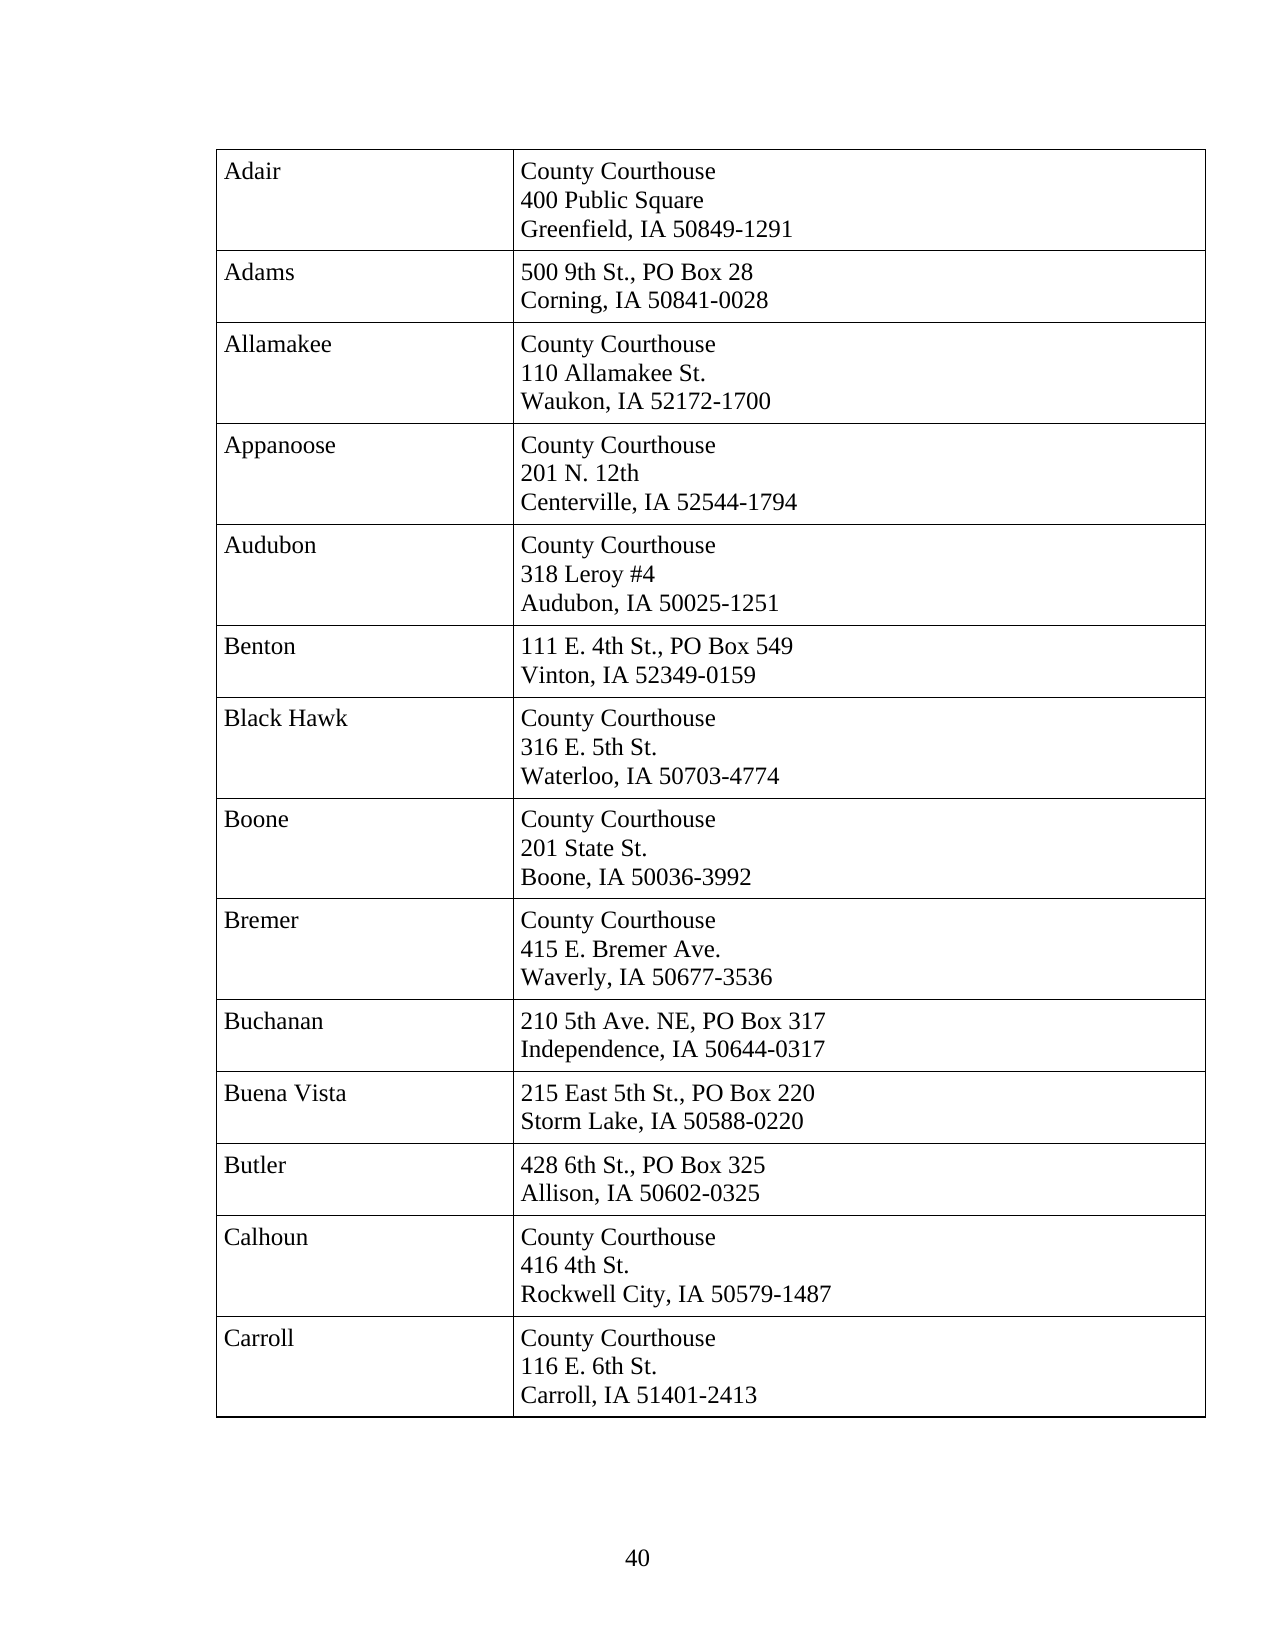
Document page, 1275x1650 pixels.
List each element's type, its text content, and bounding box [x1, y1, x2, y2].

table_cell County Courthouse 201 N. 12th Centerville, IA 52544-1794 [514, 424, 1205, 524]
table_cell Audubon [217, 525, 513, 624]
table_cell Buchanan [217, 1000, 513, 1071]
table_cell Bremer [217, 899, 513, 999]
table_cell 210 5th Ave. NE, PO Box 317 Independence, IA 50644-0317 [514, 1000, 1205, 1071]
table_cell 111 E. 4th St., PO Box 549 Vinton, IA 52349-0159 [514, 626, 1205, 697]
table_cell Boone [217, 799, 513, 898]
table_cell Carroll [217, 1317, 513, 1416]
table_cell 215 East 5th St., PO Box 220 Storm Lake, IA 50588-0220 [514, 1072, 1205, 1143]
table_cell Appanoose [217, 424, 513, 524]
table_cell Butler [217, 1144, 513, 1215]
table_header County Courthouse 400 Public Square Greenfield, IA 50849-1291 [514, 150, 1205, 250]
table_cell County Courthouse 416 4th St. Rockwell City, IA 50579-1487 [514, 1216, 1205, 1316]
table_cell County Courthouse 415 E. Bremer Ave. Waverly, IA 50677-3536 [514, 899, 1205, 999]
table_cell County Courthouse 316 E. 5th St. Waterloo, IA 50703-4774 [514, 698, 1205, 797]
text 40 [621, 1543, 654, 1572]
table_cell Calhoun [217, 1216, 513, 1316]
table_cell Benton [217, 626, 513, 697]
table_cell Adams [217, 251, 513, 322]
table_cell County Courthouse 201 State St. Boone, IA 50036-3992 [514, 799, 1205, 898]
table_cell Allamakee [217, 323, 513, 423]
table_cell 428 6th St., PO Box 325 Allison, IA 50602-0325 [514, 1144, 1205, 1215]
table_cell Buena Vista [217, 1072, 513, 1143]
table_header Adair [217, 150, 513, 250]
table_cell County Courthouse 110 Allamakee St. Waukon, IA 52172-1700 [514, 323, 1205, 423]
table_cell County Courthouse 318 Leroy #4 Audubon, IA 50025-1251 [514, 525, 1205, 624]
table_cell Black Hawk [217, 698, 513, 797]
table_cell 500 9th St., PO Box 28 Corning, IA 50841-0028 [514, 251, 1205, 322]
table_cell County Courthouse 116 E. 6th St. Carroll, IA 51401-2413 [514, 1317, 1205, 1416]
